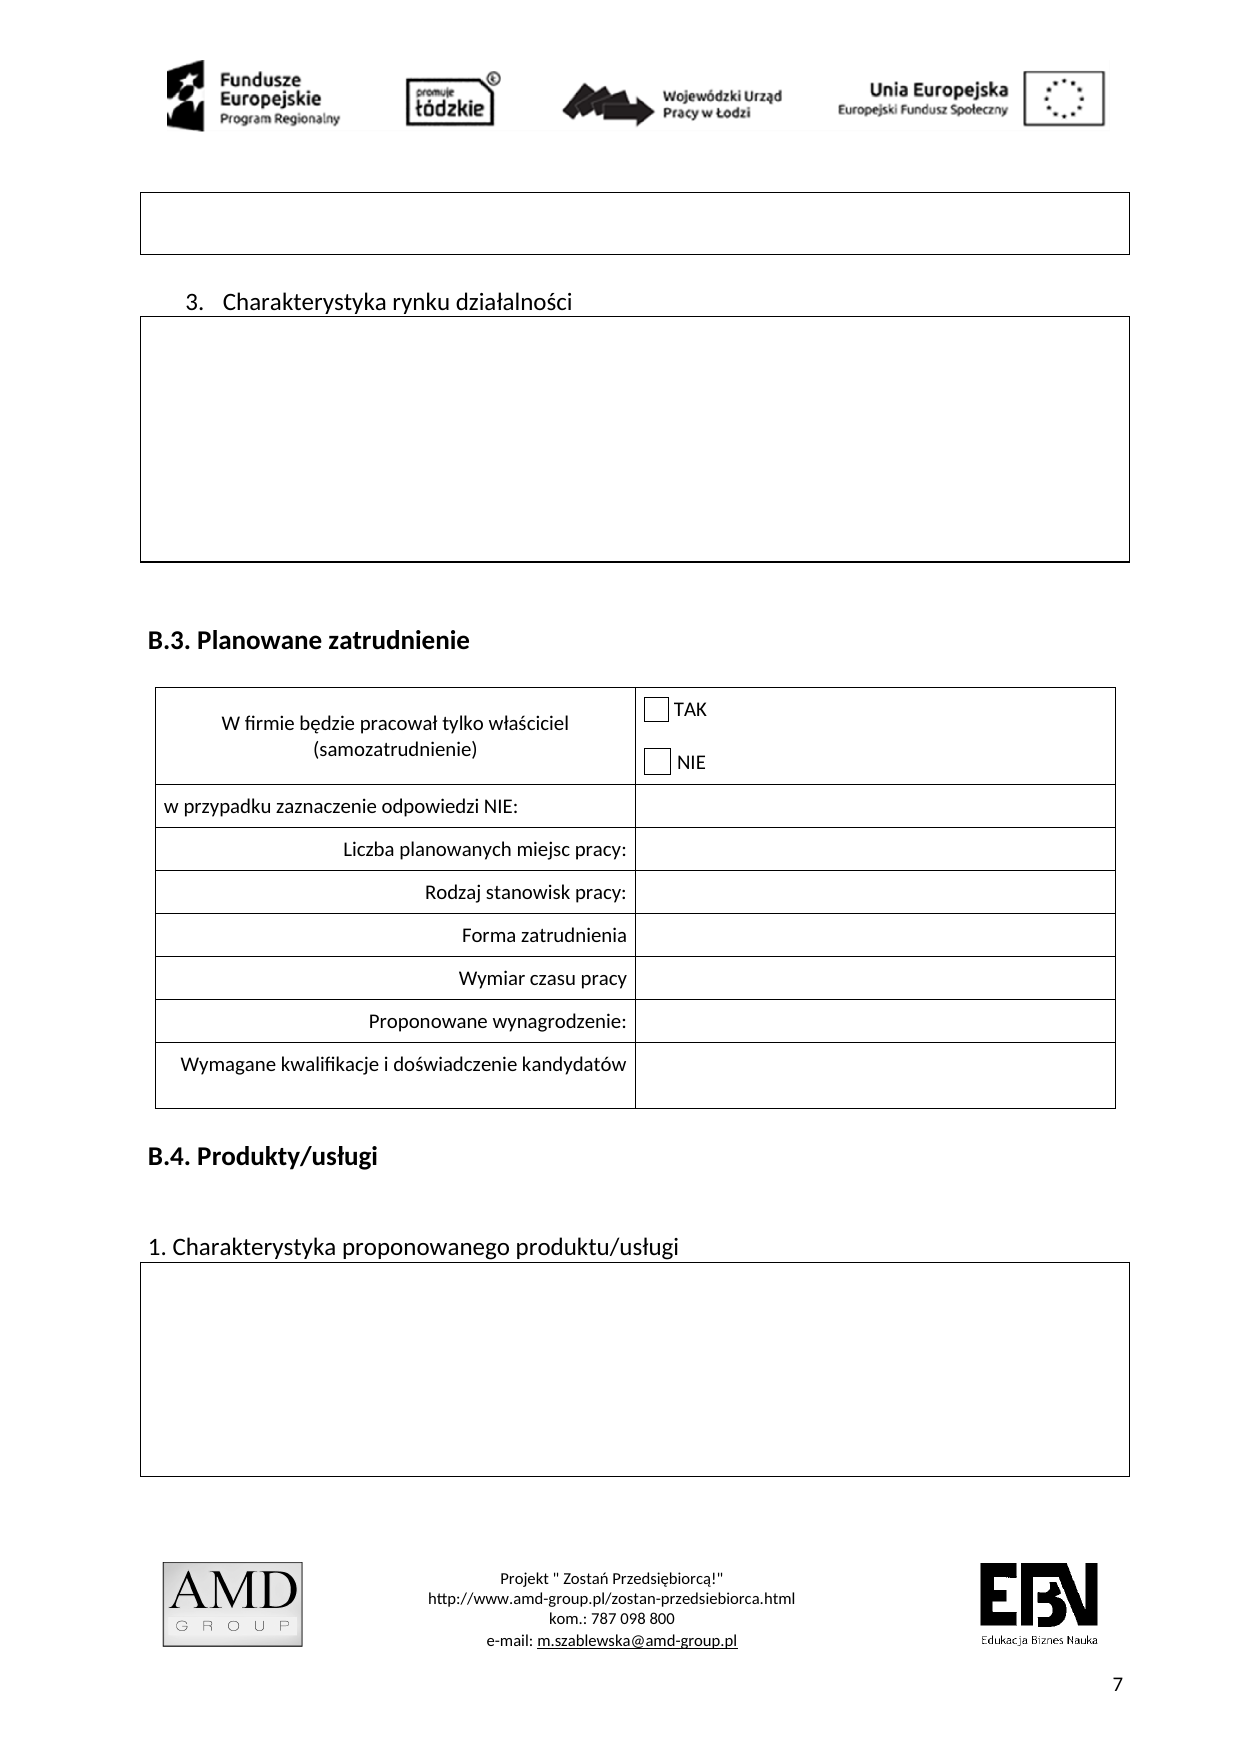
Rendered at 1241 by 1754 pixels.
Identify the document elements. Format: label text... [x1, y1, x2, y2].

table_cell [636, 1000, 1115, 1042]
text B.4. Produkty/usługi [148, 1139, 1123, 1172]
table_cell [636, 871, 1115, 913]
table_header [141, 317, 1129, 561]
table_cell Liczba planowanych miejsc pracy: [156, 828, 635, 870]
table_cell [636, 957, 1115, 999]
table_cell Proponowane wynagrodzenie: [156, 1000, 635, 1042]
text 1. Charakterystyka proponowanego produktu/usługi [148, 1231, 1123, 1262]
table_cell Wymagane kwalifikacje i doświadczenie kandydatów [156, 1043, 635, 1108]
table_header [141, 1263, 1129, 1476]
table_header [141, 193, 1129, 254]
text B.3. Planowane zatrudnienie [148, 623, 1123, 656]
table_header W firmie będzie pracował tylko właściciel (samozatrudnienie) [156, 688, 635, 783]
table_cell [636, 828, 1115, 870]
picture [167, 59, 1111, 132]
table_cell [636, 785, 1115, 827]
table_cell [636, 914, 1115, 956]
table_cell Forma zatrudnienia [156, 914, 635, 956]
table_cell Rodzaj stanowisk pracy: [156, 871, 635, 913]
table_cell w przypadku zaznaczenie odpowiedzi NIE: [156, 785, 635, 827]
picture [162, 1562, 303, 1647]
table_header TAK NIE [636, 688, 1115, 783]
table_cell Wymiar czasu pracy [156, 957, 635, 999]
list Charakterystyka rynku działalności [185, 286, 1123, 316]
table_cell [636, 1043, 1115, 1108]
